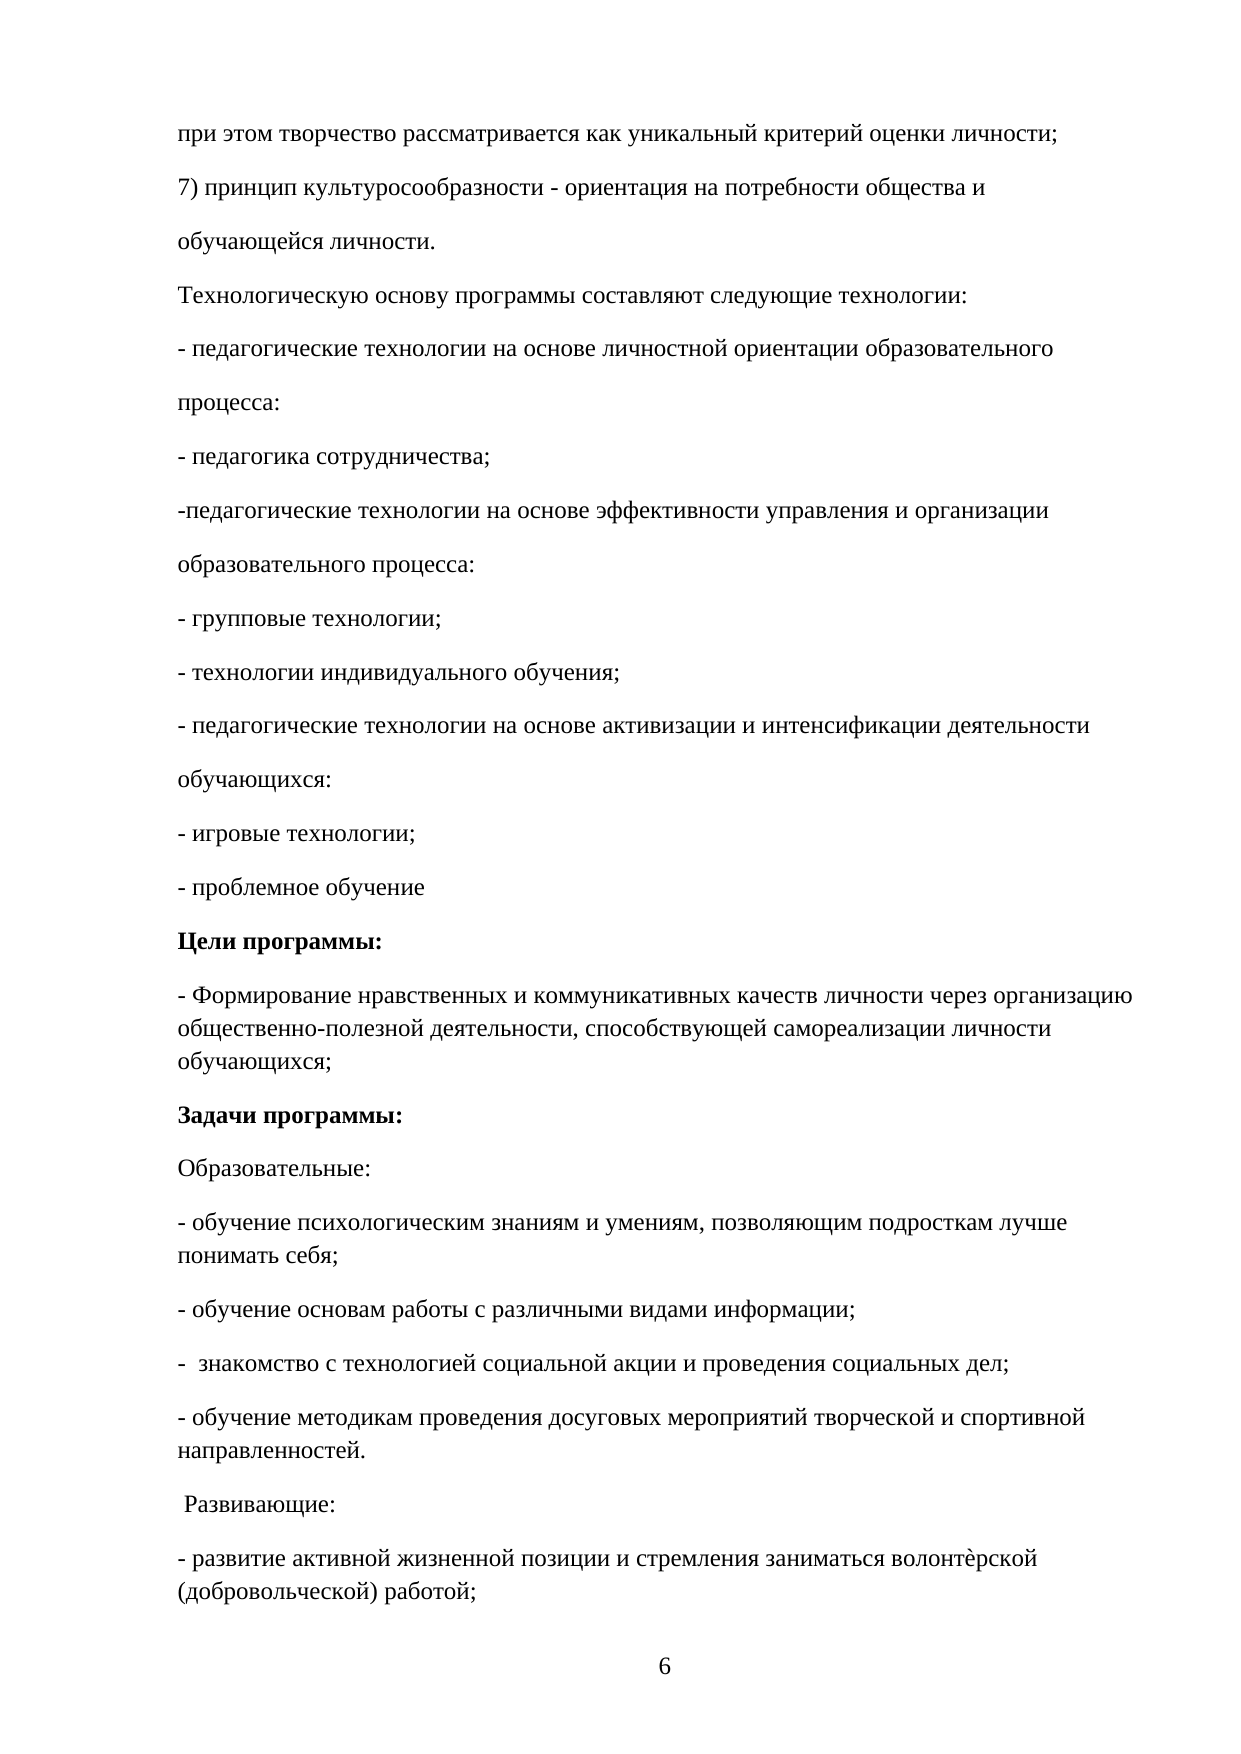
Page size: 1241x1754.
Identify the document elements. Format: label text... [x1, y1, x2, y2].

text - Формирование нравственных и коммуникативных качеств личности через организацию общественно-полезной деятельности, способствующей самореализации личности обучающихся; [177, 980, 1152, 1074]
text - развитие активной жизненной позиции и стремления заниматься волонтѐрской (добровольческой) работой; [177, 1543, 1152, 1604]
text - педагогика сотрудничества; [177, 441, 1152, 470]
text обучающейся личности. [177, 226, 1152, 254]
text при этом творчество рассматривается как уникальный критерий оценки личности; [177, 118, 1152, 147]
text - обучение психологическим знаниям и умениям, позволяющим подросткам лучше понимать себя; [177, 1207, 1152, 1269]
text - игровые технологии; [177, 818, 1152, 847]
text Технологическую основу программы составляют следующие технологии: [177, 280, 1152, 308]
text - технологии индивидуального обучения; [177, 657, 1152, 685]
text Цели программы: [177, 926, 1152, 955]
text Развивающие: [177, 1489, 1152, 1518]
text образовательного процесса: [177, 549, 1152, 578]
text процесса: [177, 387, 1152, 416]
text - знакомство с технологией социальной акции и проведения социальных дел; [177, 1348, 1152, 1377]
text - педагогические технологии на основе активизации и интенсификации деятельности [177, 711, 1152, 739]
text Задачи программы: [177, 1100, 1152, 1128]
text - обучение методикам проведения досуговых мероприятий творческой и спортивной направленностей. [177, 1402, 1152, 1464]
text - обучение основам работы с различными видами информации; [177, 1294, 1152, 1323]
text - педагогические технологии на основе личностной ориентации образовательного [177, 333, 1152, 362]
text - групповые технологии; [177, 603, 1152, 632]
text 7) принцип культуросообразности - ориентация на потребности общества и [177, 172, 1152, 201]
text Образовательные: [177, 1153, 1152, 1182]
text обучающихся: [177, 764, 1152, 793]
text -педагогические технологии на основе эффективности управления и организации [177, 495, 1152, 524]
text - проблемное обучение [177, 872, 1152, 901]
